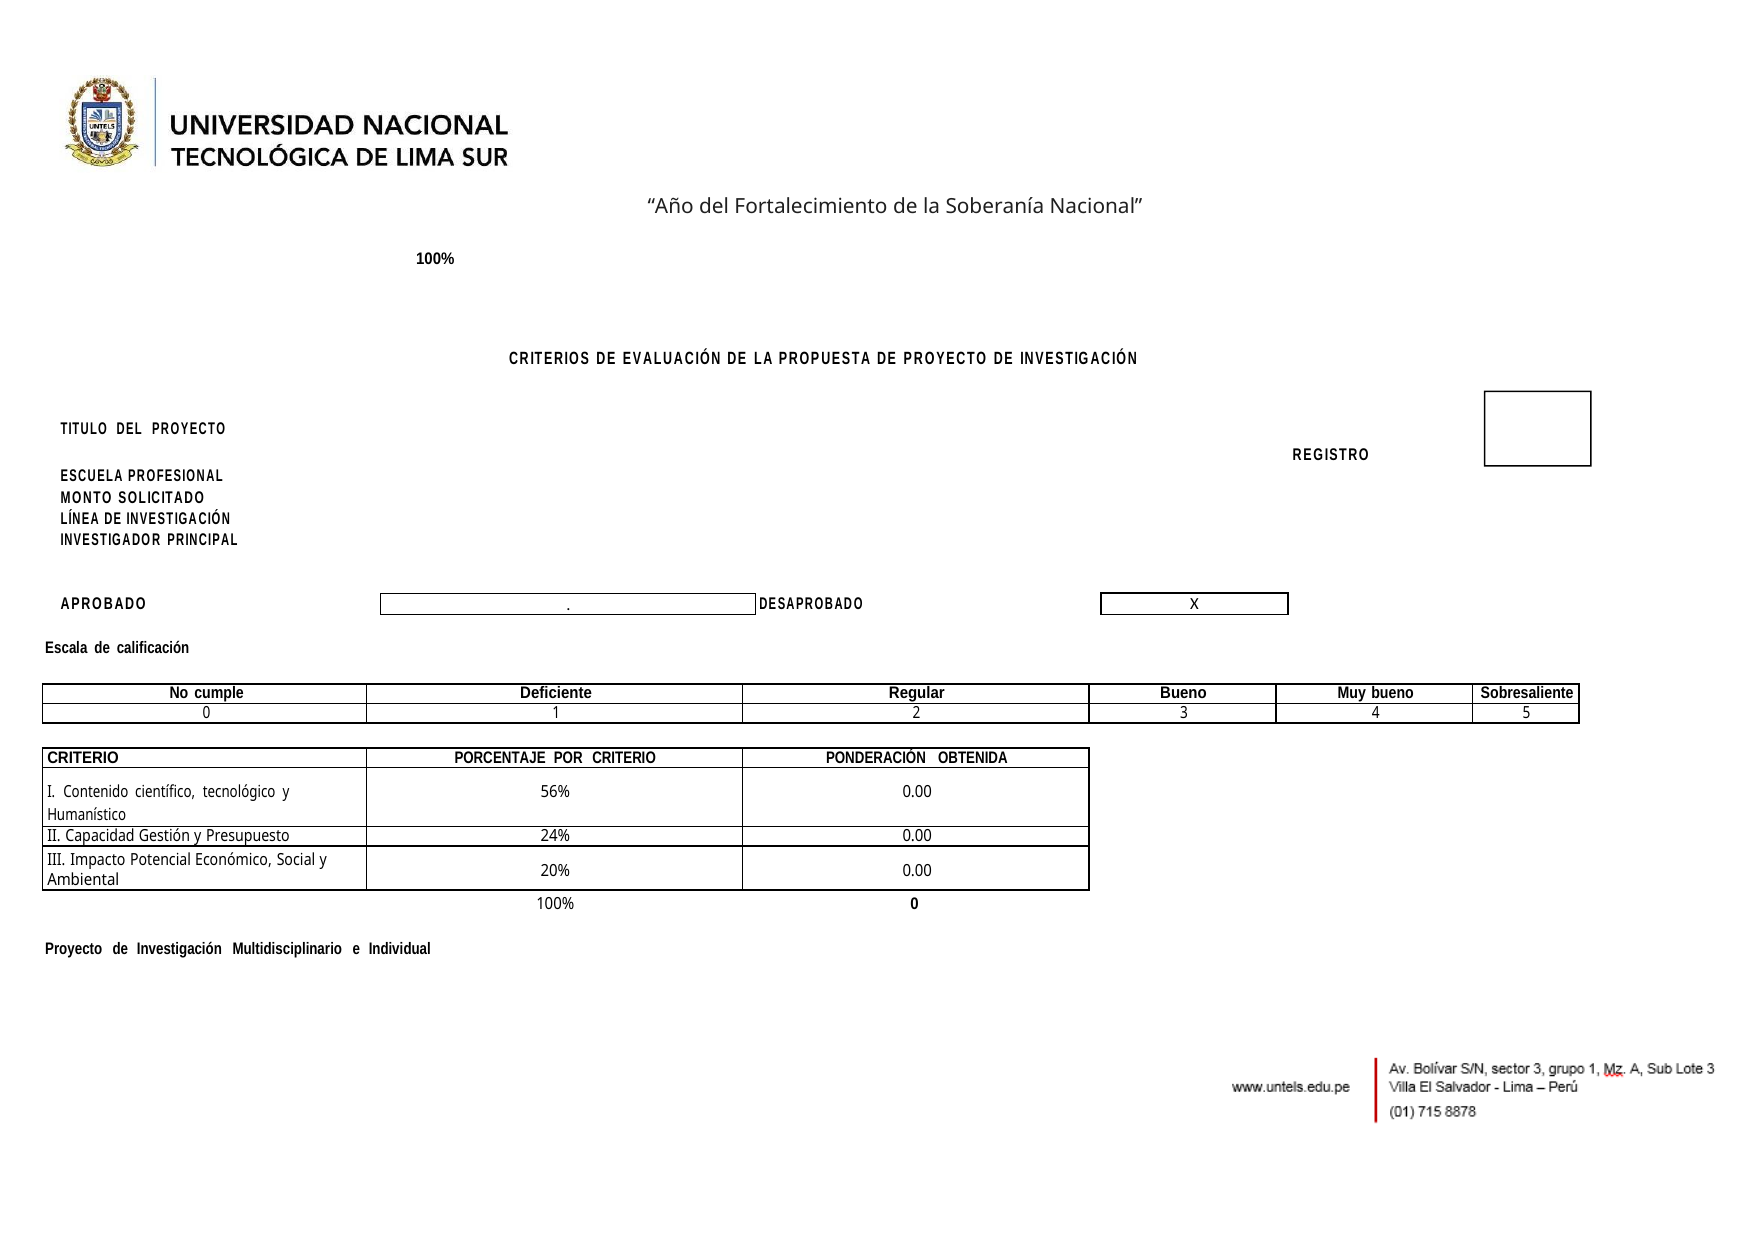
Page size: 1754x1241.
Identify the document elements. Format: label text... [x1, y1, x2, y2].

table_cell II. Capacidad Gestión y Presupuesto [43, 827, 366, 845]
table_cell 5 [1473, 704, 1578, 722]
text 100% [33, 251, 1725, 268]
table_cell 3 [1090, 704, 1275, 722]
table_cell I. Contenido científico, tecnológico y Humanístico [43, 768, 366, 826]
table_cell 2 [743, 704, 1088, 722]
table_header PONDERACIÓN OBTENIDA [743, 749, 1088, 767]
table_cell 1 [367, 704, 742, 722]
table_cell 24% [367, 827, 742, 845]
table_header Muy bueno [1277, 685, 1472, 703]
table_header Regular [743, 685, 1088, 703]
text Escala de calificación [45, 637, 1725, 657]
table_header CRITERIO [43, 749, 366, 767]
table_header Bueno [1090, 685, 1275, 703]
picture [1216, 1048, 1725, 1134]
picture [59, 75, 513, 173]
table_cell 0.00 [743, 768, 1088, 826]
text 100% 0 [536, 892, 1725, 914]
table_cell 0.00 [743, 847, 1088, 889]
table_cell 0 [43, 704, 366, 722]
table_header No cumple [43, 685, 366, 703]
table_cell 0.00 [743, 827, 1088, 845]
table_header Deficiente [367, 685, 742, 703]
table_cell 56% [367, 768, 742, 826]
table_cell 20% [367, 847, 742, 889]
text Proyecto de Investigación Multidisciplinario e Individual [45, 938, 1725, 958]
table_header PORCENTAJE POR CRITERIO [367, 749, 742, 767]
table_cell 4 [1277, 704, 1472, 722]
table_header Sobresaliente [1473, 685, 1578, 703]
table_cell III. Impacto Potencial Económico, Social y Ambiental [43, 847, 366, 889]
